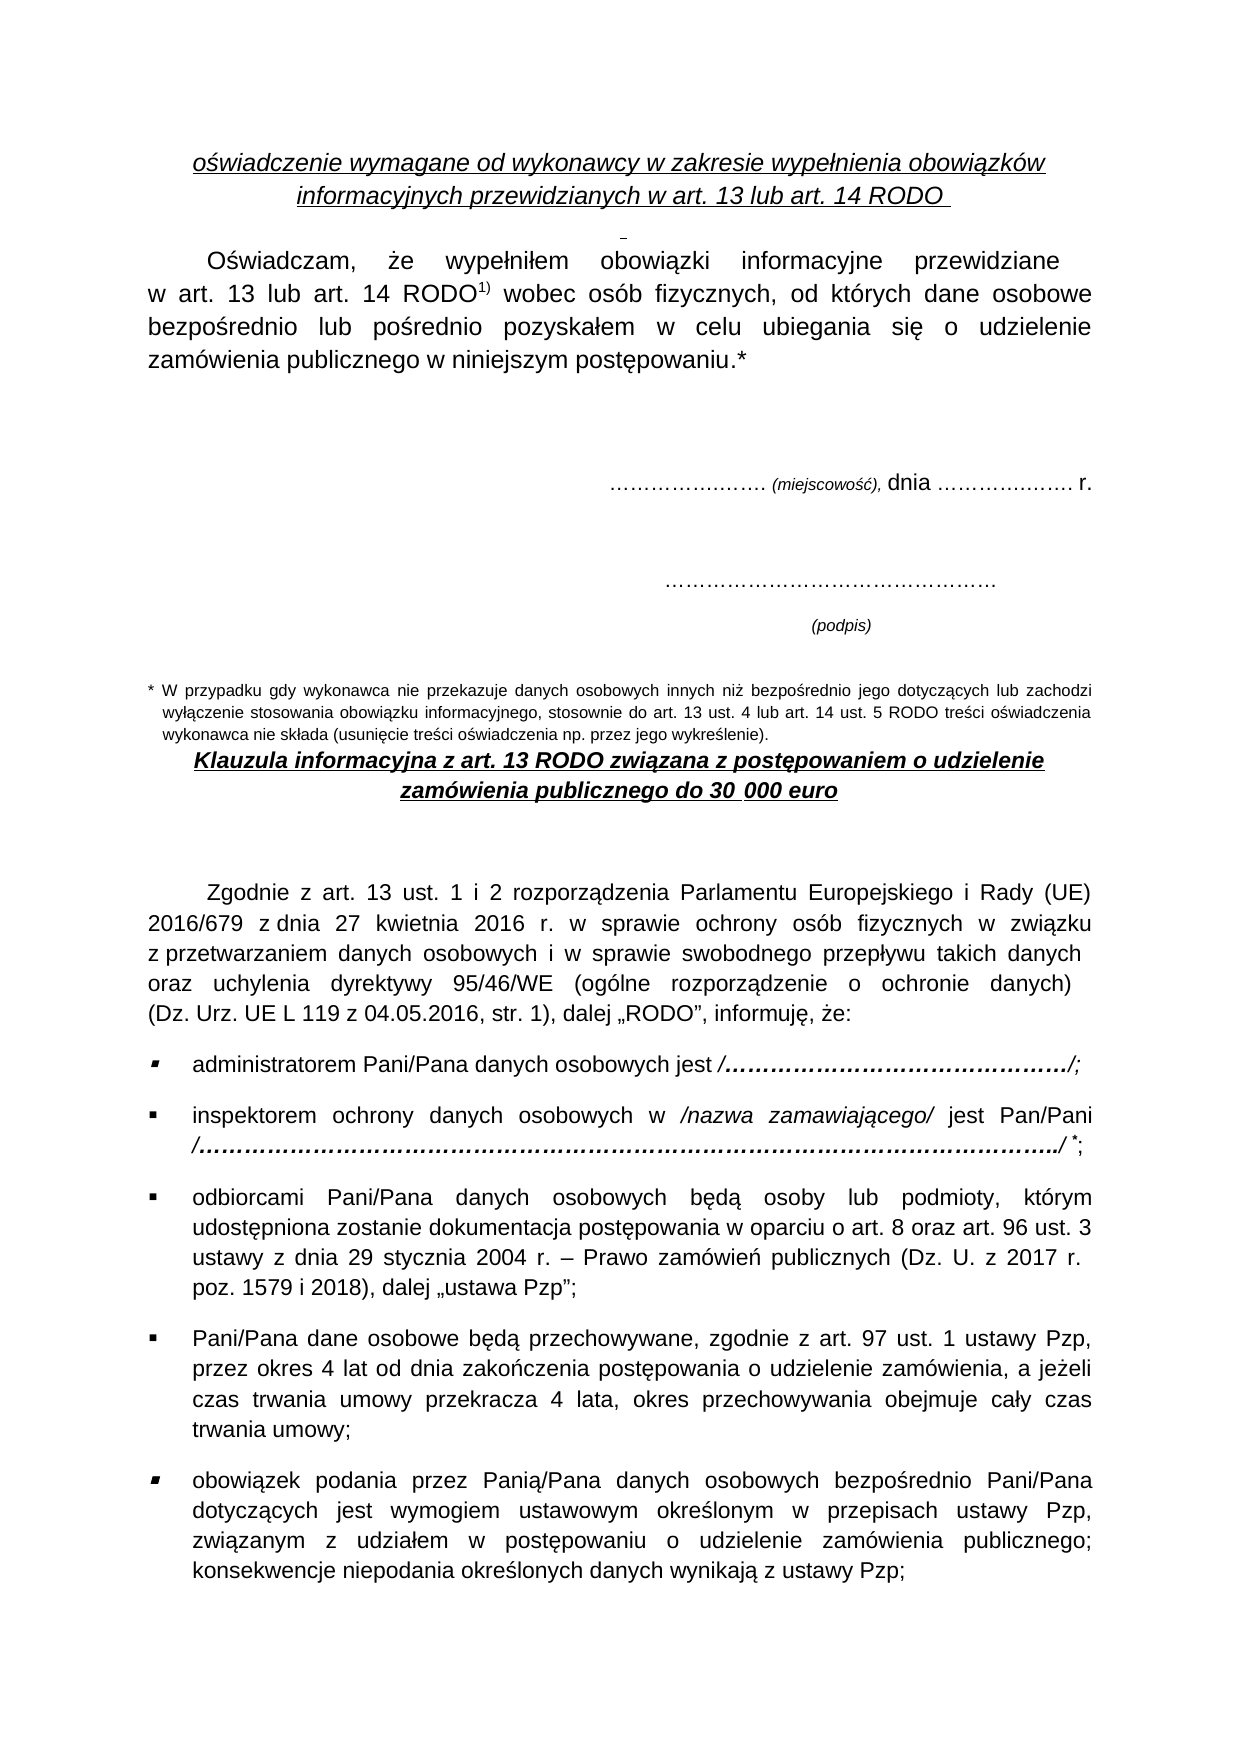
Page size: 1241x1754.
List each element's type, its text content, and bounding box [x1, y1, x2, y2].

text (podpis) [738, 616, 1093, 635]
text ………………………………………… [148, 568, 1093, 592]
text Oświadczam, że wypełniłem obowiązki informacyjne przewidziane w art. 13 lub art. 14 RODO1) wobec osób fizycznych, od których dane osobowe bezpośrednio lub pośrednio pozyskałem w celu ubiegania się o udzielenie zamówienia publicznego w niniejszym postępowaniu.* [148, 246, 1093, 374]
list inspektorem ochrony danych osobowych w /nazwa zamawiającego/ jest Pan/Pani /…………………………………………………………………………………………………../ *; [148, 1102, 1093, 1159]
list obowiązek podania przez Panią/Pana danych osobowych bezpośrednio Pani/Pana dotyczących jest wymogiem ustawowym określonym w przepisach ustawy Pzp, związanym z udziałem w postępowaniu o udzielenie zamówienia publicznego; konsekwencje niepodania określonych danych wynikają z ustawy Pzp; [148, 1467, 1093, 1584]
list odbiorcami Pani/Pana danych osobowych będą osoby lub podmioty, którym udostępniona zostanie dokumentacja postępowania w oparciu o art. 8 oraz art. 96 ust. 3 ustawy z dnia 29 stycznia 2004 r. – Prawo zamówień publicznych (Dz. U. z 2017 r. poz. 1579 i 2018), dalej „ustawa Pzp”; [148, 1183, 1093, 1300]
list administratorem Pani/Pana danych osobowych jest /………………………………………/; [148, 1051, 1093, 1077]
text …………….……. (miejscowość), dnia ………….……. r. [148, 468, 1093, 495]
list Pani/Pana dane osobowe będą przechowywane, zgodnie z art. 97 ust. 1 ustawy Pzp, przez okres 4 lat od dnia zakończenia postępowania o udzielenie zamówienia, a jeżeli czas trwania umowy przekracza 4 lata, okres przechowywania obejmuje cały czas trwania umowy; [148, 1325, 1093, 1442]
text oświadczenie wymagane od wykonawcy w zakresie wypełnienia obowiązków informacyjnych przewidzianych w art. 13 lub art. 14 RODO [148, 148, 1093, 209]
text Klauzula informacyjna z art. 13 RODO związana z postępowaniem o udzielenie zamówienia publicznego do 30 000 euro [148, 747, 1093, 803]
text * W przypadku gdy wykonawca nie przekazuje danych osobowych innych niż bezpośrednio jego dotyczących lub zachodzi wyłączenie stosowania obowiązku informacyjnego, stosownie do art. 13 ust. 4 lub art. 14 ust. 5 RODO treści oświadczenia wykonawca nie składa (usunięcie treści oświadczenia np. przez jego wykreślenie). [148, 681, 1093, 744]
text Zgodnie z art. 13 ust. 1 i 2 rozporządzenia Parlamentu Europejskiego i Rady (UE) 2016/679 z dnia 27 kwietnia 2016 r. w sprawie ochrony osób fizycznych w związku z przetwarzaniem danych osobowych i w sprawie swobodnego przepływu takich danych oraz uchylenia dyrektywy 95/46/WE (ogólne rozporządzenie o ochronie danych) (Dz. Urz. UE L 119 z 04.05.2016, str. 1), dalej „RODO”, informuję, że: [148, 879, 1093, 1026]
